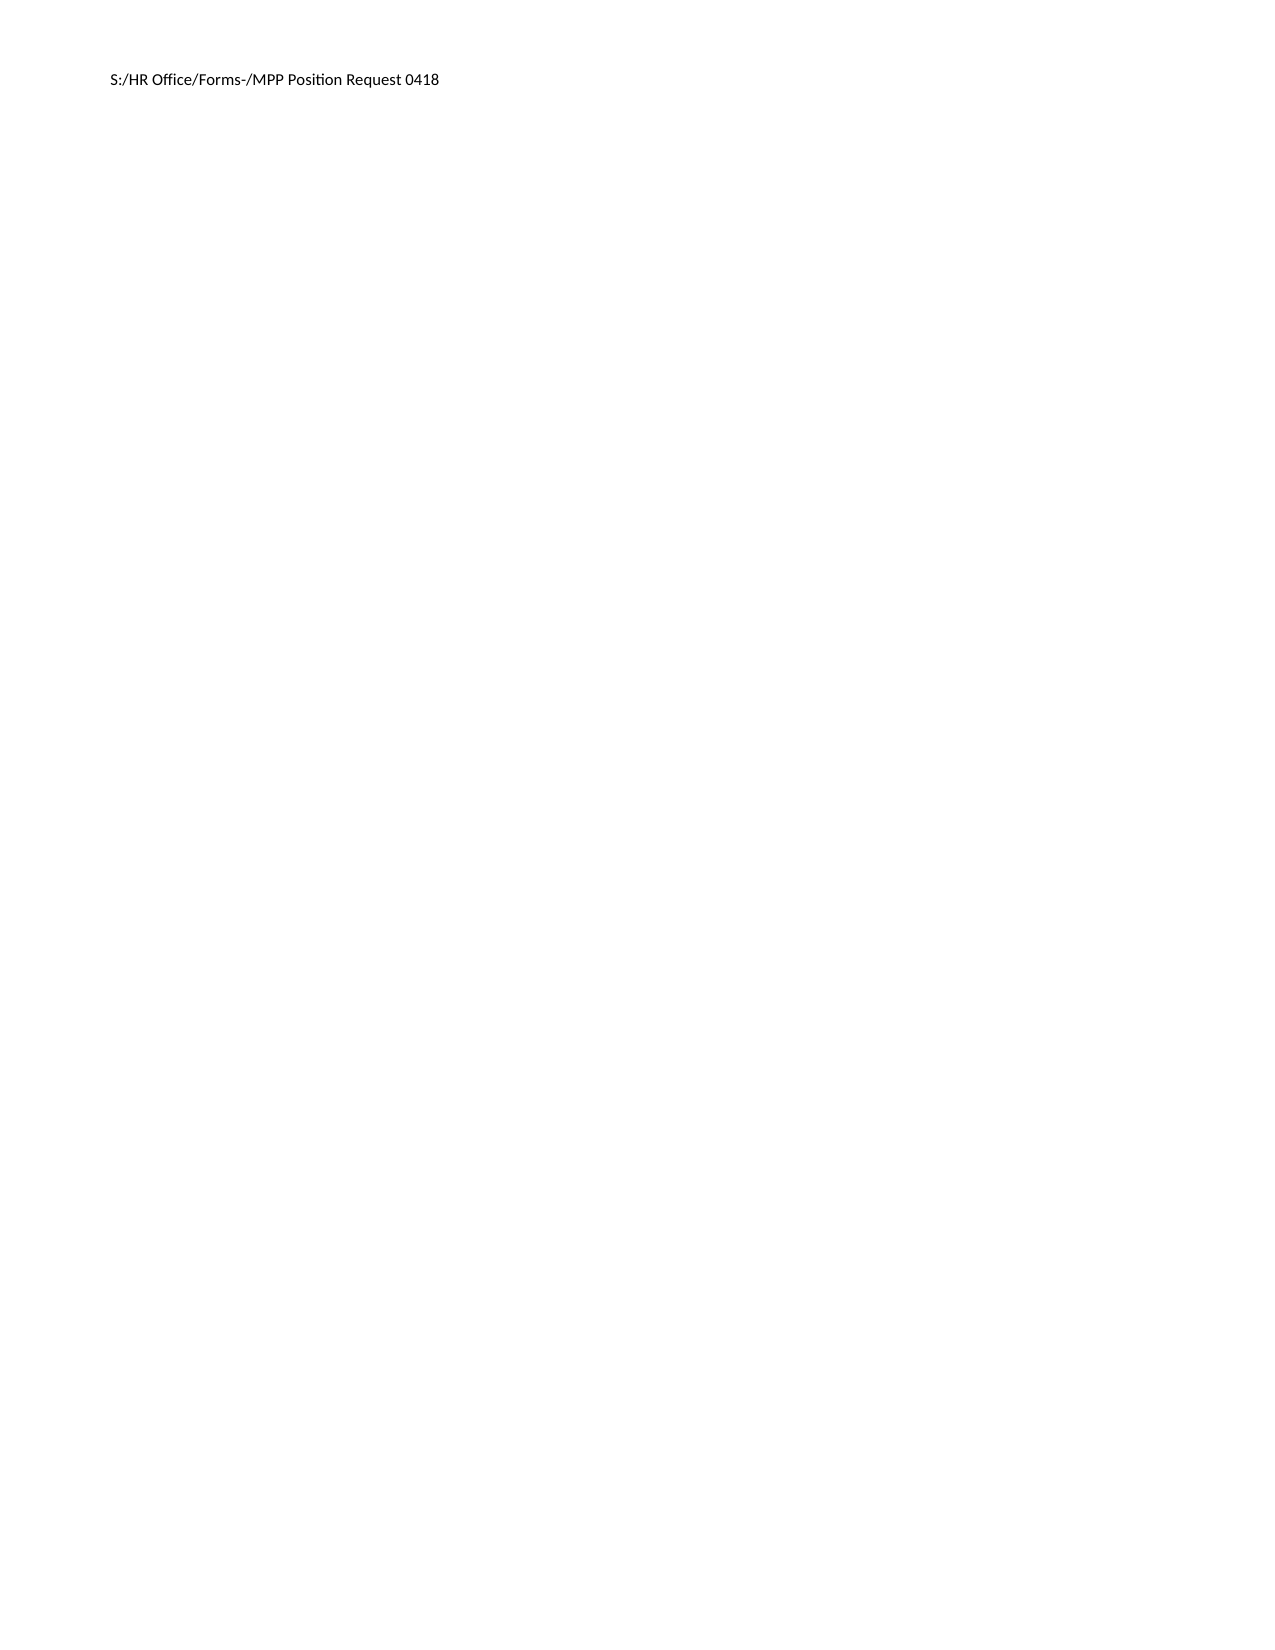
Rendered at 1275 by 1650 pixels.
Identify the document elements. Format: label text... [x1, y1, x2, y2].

text S:/HR Office/Forms-/MPP Position Request 0418 [110, 69, 1179, 89]
